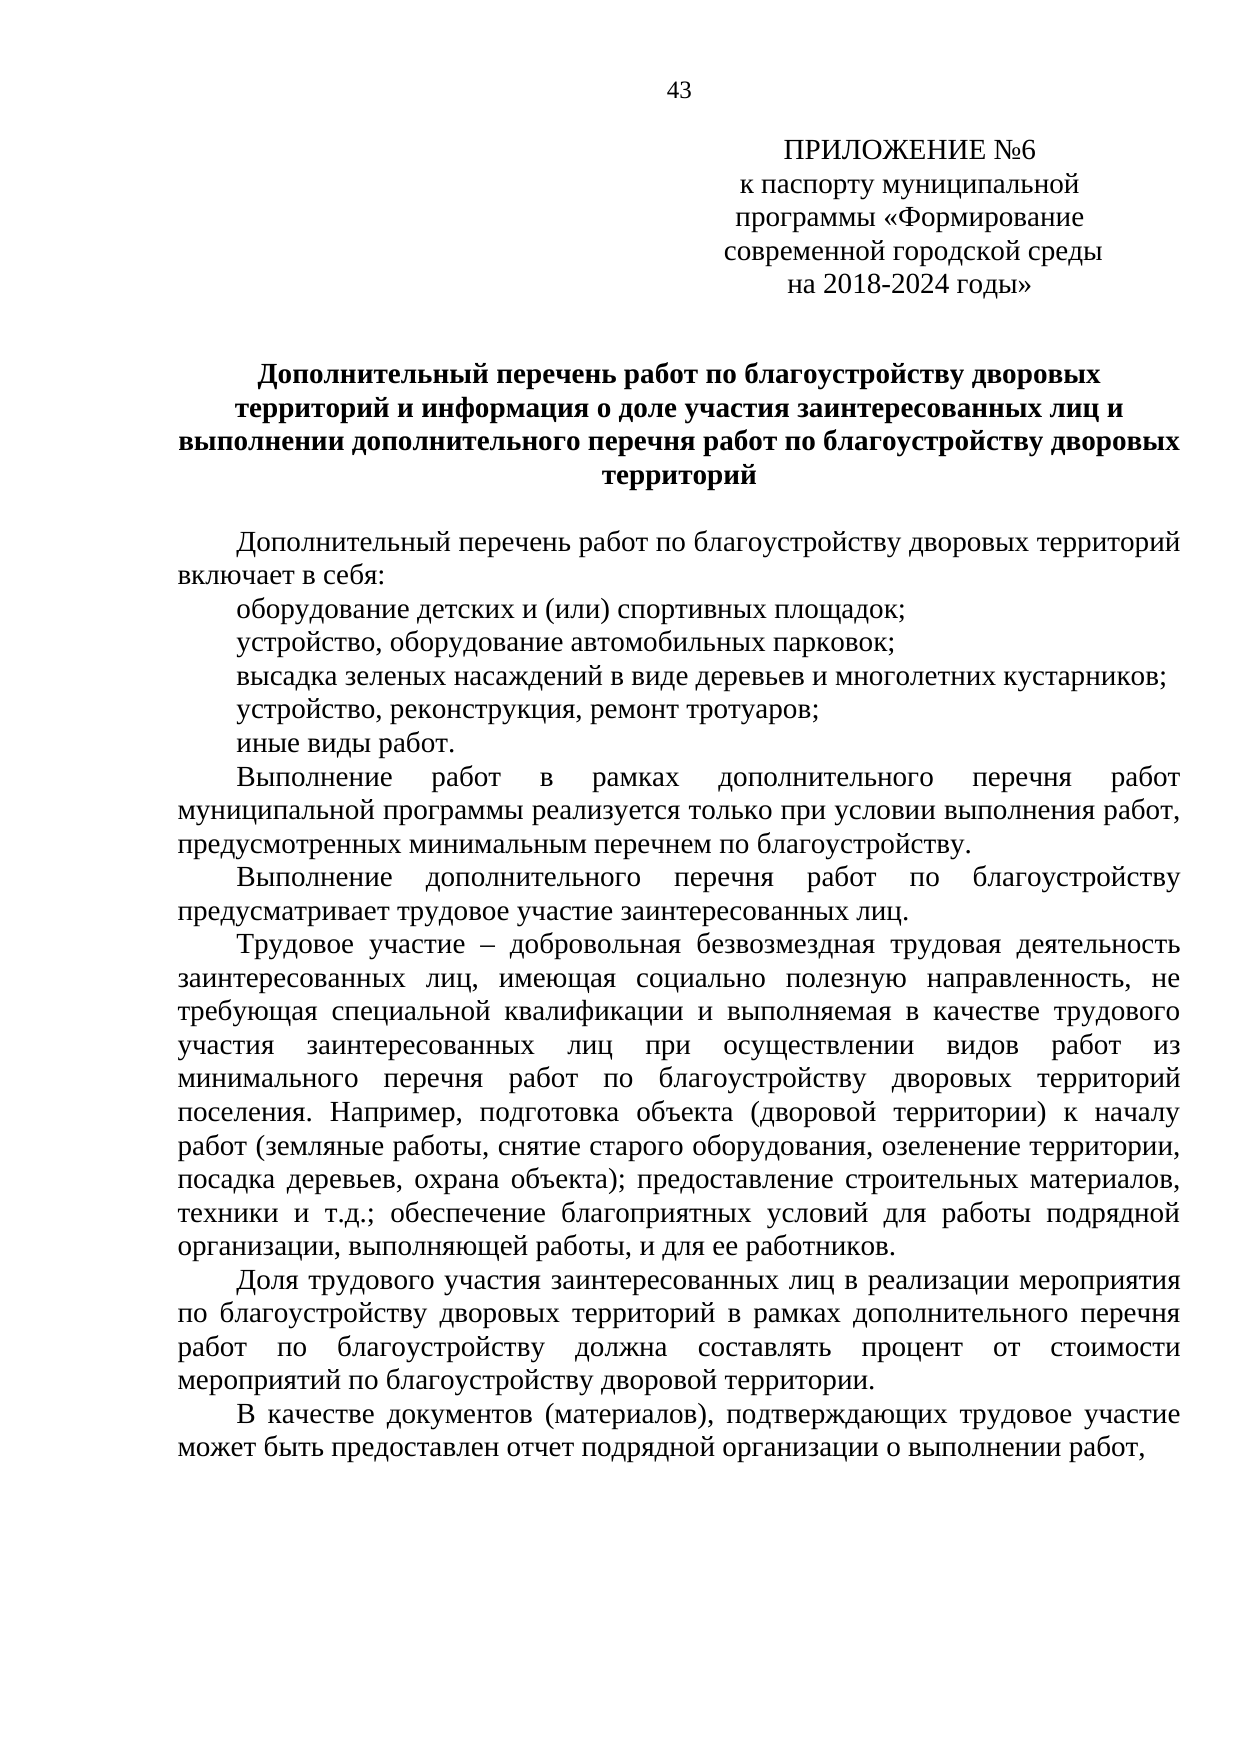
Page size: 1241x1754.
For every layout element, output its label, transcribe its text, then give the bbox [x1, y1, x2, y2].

text ПРИЛОЖЕНИЕ №6 [472, 132, 1110, 166]
text Трудовое участие – добровольная безвозмездная трудовая деятельность заинтересованных лиц, имеющая социально полезную направленность, не требующая специальной квалификации и выполняемая в качестве трудового участия заинтересованных лиц при осуществлении видов работ из минимального перечня работ по благоустройству дворовых территорий поселения. Например, подготовка объекта (дворовой территории) к началу работ (земляные работы, снятие старого оборудования, озеленение территории, посадка деревьев, охрана объекта); предоставление строительных материалов, техники и т.д.; обеспечение благоприятных условий для работы подрядной организации, выполняющей работы, и для ее работников. [177, 926, 1181, 1262]
text Выполнение дополнительного перечня работ по благоустройству предусматривает трудовое участие заинтересованных лиц. [177, 859, 1181, 926]
text Дополнительный перечень работ по благоустройству дворовых территорий и информация о доле участия заинтересованных лиц и выполнении дополнительного перечня работ по благоустройству дворовых территорий [177, 356, 1181, 490]
text устройство, реконструкция, ремонт тротуаров; [177, 692, 1181, 725]
text Выполнение работ в рамках дополнительного перечня работ муниципальной программы реализуется только при условии выполнения работ, предусмотренных минимальным перечнем по благоустройству. [177, 759, 1181, 859]
text на 2018-2024 годы» [472, 267, 1110, 300]
text Доля трудового участия заинтересованных лиц в реализации мероприятия по благоустройству дворовых территорий в рамках дополнительного перечня работ по благоустройству должна составлять процент от стоимости мероприятий по благоустройству дворовой территории. [177, 1262, 1181, 1396]
text В качестве документов (материалов), подтверждающих трудовое участие может быть предоставлен отчет подрядной организации о выполнении работ, [177, 1396, 1181, 1463]
text высадка зеленых насаждений в виде деревьев и многолетних кустарников; [177, 658, 1181, 692]
text Дополнительный перечень работ по благоустройству дворовых территорий включает в себя: [177, 524, 1181, 591]
text к паспорту муниципальной [472, 166, 1110, 199]
text оборудование детских и (или) спортивных площадок; [177, 591, 1181, 624]
text иные виды работ. [177, 725, 1181, 759]
text современной городской среды [472, 233, 1110, 267]
text устройство, оборудование автомобильных парковок; [177, 624, 1181, 658]
text программы «Формирование [472, 199, 1110, 233]
